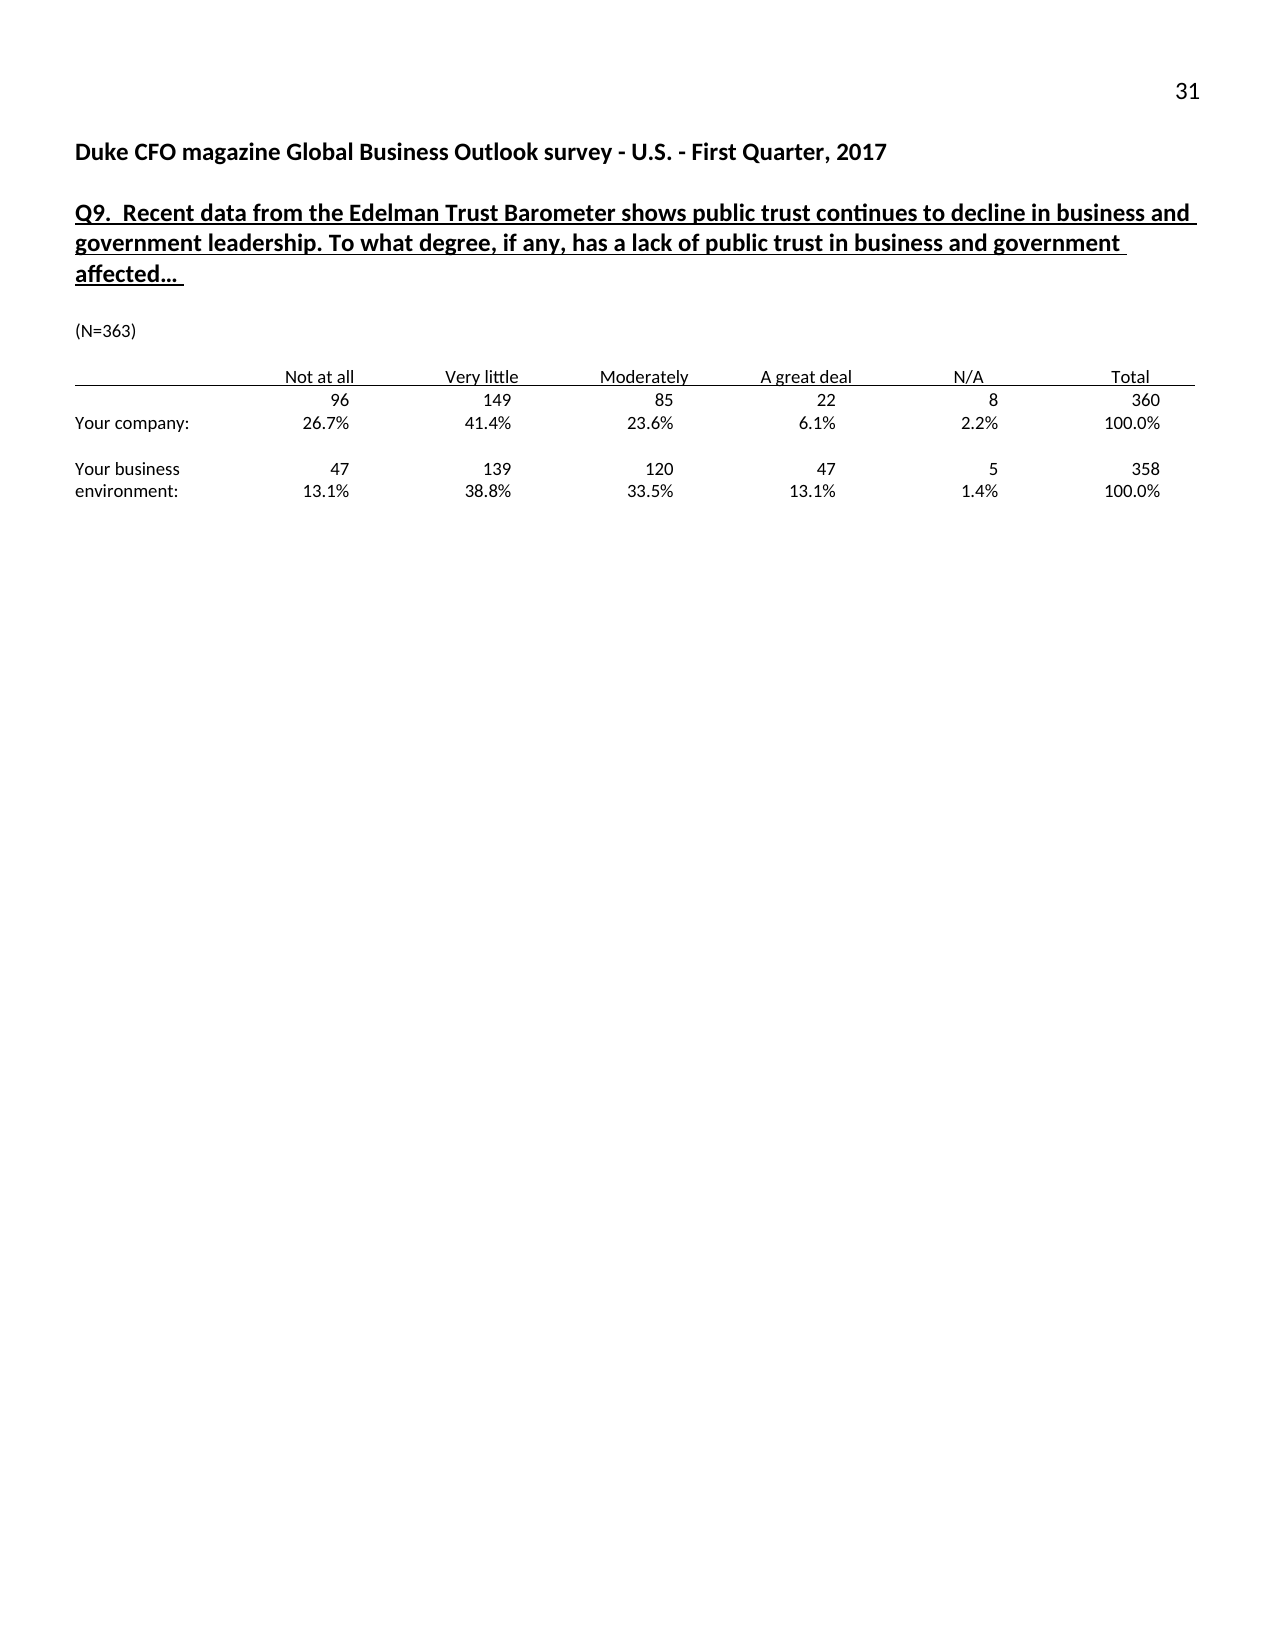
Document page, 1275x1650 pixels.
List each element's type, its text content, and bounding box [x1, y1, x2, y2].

text (N=363) [75, 319, 1200, 342]
text Q9. Recent data from the Edelman Trust Barometer shows public trust continues to decline in business and government leadership. To what degree, if any, has a lack of public trust in business and government affected… [75, 197, 1200, 289]
text Your company: 26.7% 41.4% 23.6% 6.1% 2.2% 100.0% [75, 411, 1200, 434]
text environment: 13.1% 38.8% 33.5% 13.1% 1.4% 100.0% [75, 479, 1200, 502]
text Duke CFO magazine Global Business Outlook survey - U.S. - First Quarter, 2017 [75, 136, 1200, 167]
text Your business 47 139 120 47 5 358 [75, 457, 1200, 479]
text Not at all Very little Moderately A great deal N/A Total [75, 365, 1200, 388]
text 31 [75, 75, 1200, 106]
text 96 149 85 22 8 360 [75, 388, 1200, 411]
